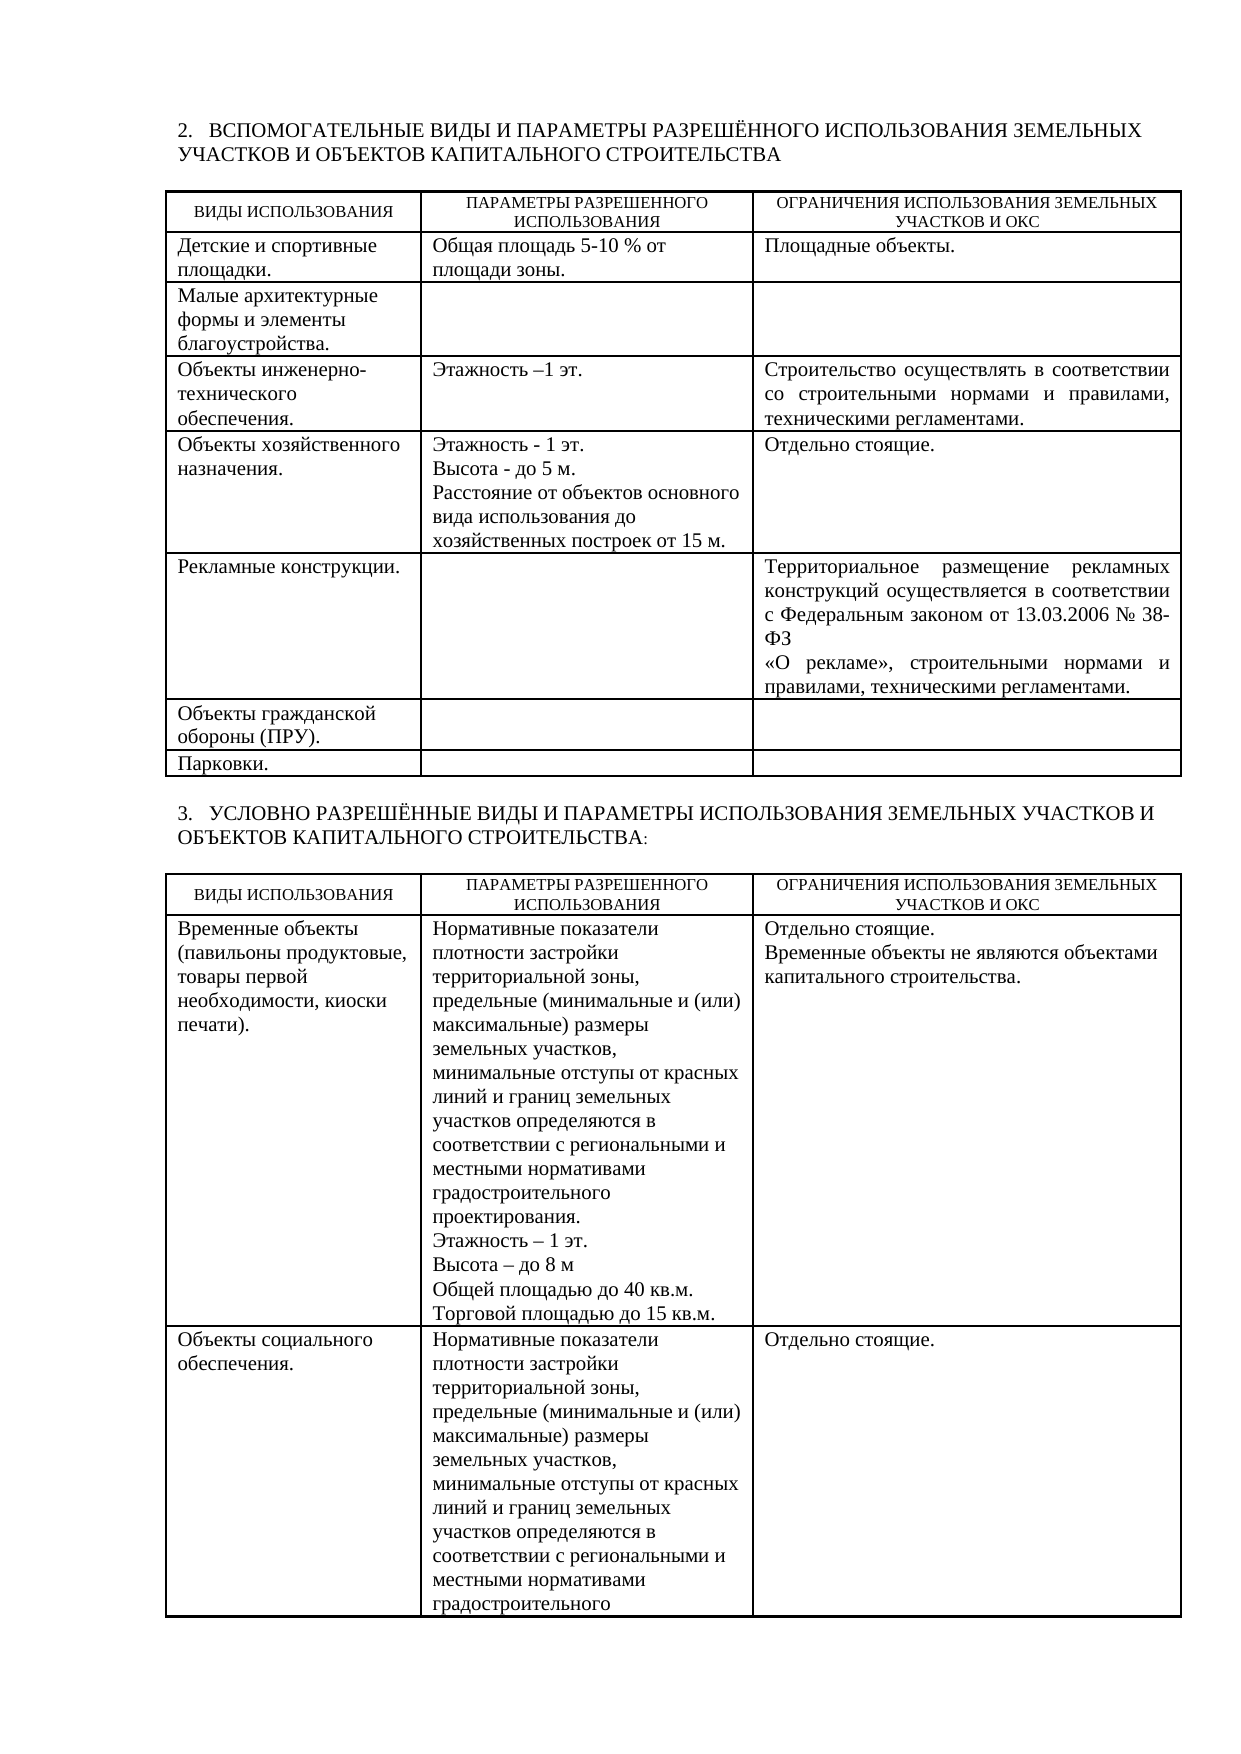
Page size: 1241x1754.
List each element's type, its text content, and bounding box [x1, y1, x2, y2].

table_cell Рекламные конструкции. [167, 554, 420, 698]
table_cell Общая площадь 5-10 % от площади зоны. [422, 233, 752, 281]
table_cell Объекты гражданской обороны (ПРУ). [167, 700, 420, 748]
table_cell [754, 700, 1180, 748]
table_header ПАРАМЕТРЫ РАЗРЕШЕННОГО ИСПОЛЬЗОВАНИЯ [422, 875, 752, 913]
table_cell Отдельно стоящие. Временные объекты не являются объектами капитального строительства. [754, 916, 1180, 1324]
table_cell [422, 554, 752, 698]
text 2. ВСПОМОГАТЕЛЬНЫЕ ВИДЫ И ПАРАМЕТРЫ РАЗРЕШЁННОГО ИСПОЛЬЗОВАНИЯ ЗЕМЕЛЬНЫХ УЧАСТКОВ И ОБЪЕКТОВ КАПИТАЛЬНОГО СТРОИТЕЛЬСТВА [177, 118, 1181, 166]
table_cell Этажность - 1 эт. Высота - до . Расстояние от объектов основного вида использования до хозяйственных построек от 15 м. [422, 432, 752, 552]
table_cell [422, 1327, 752, 1615]
table_header ОГРАНИЧЕНИЯ ИСПОЛЬЗОВАНИЯ ЗЕМЕЛЬНЫХ УЧАСТКОВ И ОКС [754, 875, 1180, 913]
table_cell Нормативные показатели плотности застройки территориальной зоны, предельные (минимальные и (или) максимальные) размеры земельных участков, минимальные отступы от красных линий и границ земельных участков определяются в соответствии с региональными и местными нормативами градостроительного проектирования. Этажность – 1 эт. Высота – до Общей площадью до 40 кв.м. Торговой площадью до 15 кв.м. [422, 916, 752, 1324]
table_cell Малые архитектурные формы и элементы благоустройства. [167, 283, 420, 355]
table_header ПАРАМЕТРЫ РАЗРЕШЕННОГО ИСПОЛЬЗОВАНИЯ [422, 193, 752, 231]
table_cell Парковки. [167, 751, 420, 775]
table_cell Отдельно стоящие. [754, 1327, 1180, 1615]
table_cell Этажность –1 эт. [422, 357, 752, 429]
table_header ВИДЫ ИСПОЛЬЗОВАНИЯ [167, 193, 420, 231]
table_cell Объекты инженерно-технического обеспечения. [167, 357, 420, 429]
table_cell Площадные объекты. [754, 233, 1180, 281]
table_cell Отдельно стоящие. [754, 432, 1180, 552]
table_cell Временные объекты (павильоны продуктовые, товары первой необходимости, киоски печати). [167, 916, 420, 1324]
table_cell Территориальное размещение рекламных конструкций осуществляется в соответствии с Федеральным законом от 13.03.2006 № 38-ФЗ «О рекламе», строительными нормами и правилами, техническими регламентами. [754, 554, 1180, 698]
table_cell [754, 751, 1180, 775]
table_cell Строительство осуществлять в соответствии со строительными нормами и правилами, техническими регламентами. [754, 357, 1180, 429]
table_cell Объекты хозяйственного назначения. [167, 432, 420, 552]
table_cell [167, 1327, 420, 1615]
table_cell [422, 283, 752, 355]
table_cell [422, 751, 752, 775]
table_header ВИДЫ ИСПОЛЬЗОВАНИЯ [167, 875, 420, 913]
table_cell Детские и спортивные площадки. [167, 233, 420, 281]
table_header ОГРАНИЧЕНИЯ ИСПОЛЬЗОВАНИЯ ЗЕМЕЛЬНЫХ УЧАСТКОВ И ОКС [754, 193, 1180, 231]
table_cell [422, 700, 752, 748]
table_cell [754, 283, 1180, 355]
text 3. УСЛОВНО РАЗРЕШЁННЫЕ ВИДЫ И ПАРАМЕТРЫ ИСПОЛЬЗОВАНИЯ ЗЕМЕЛЬНЫХ УЧАСТКОВ И ОБЪЕКТОВ КАПИТАЛЬНОГО СТРОИТЕЛЬСТВА: [177, 801, 1181, 849]
